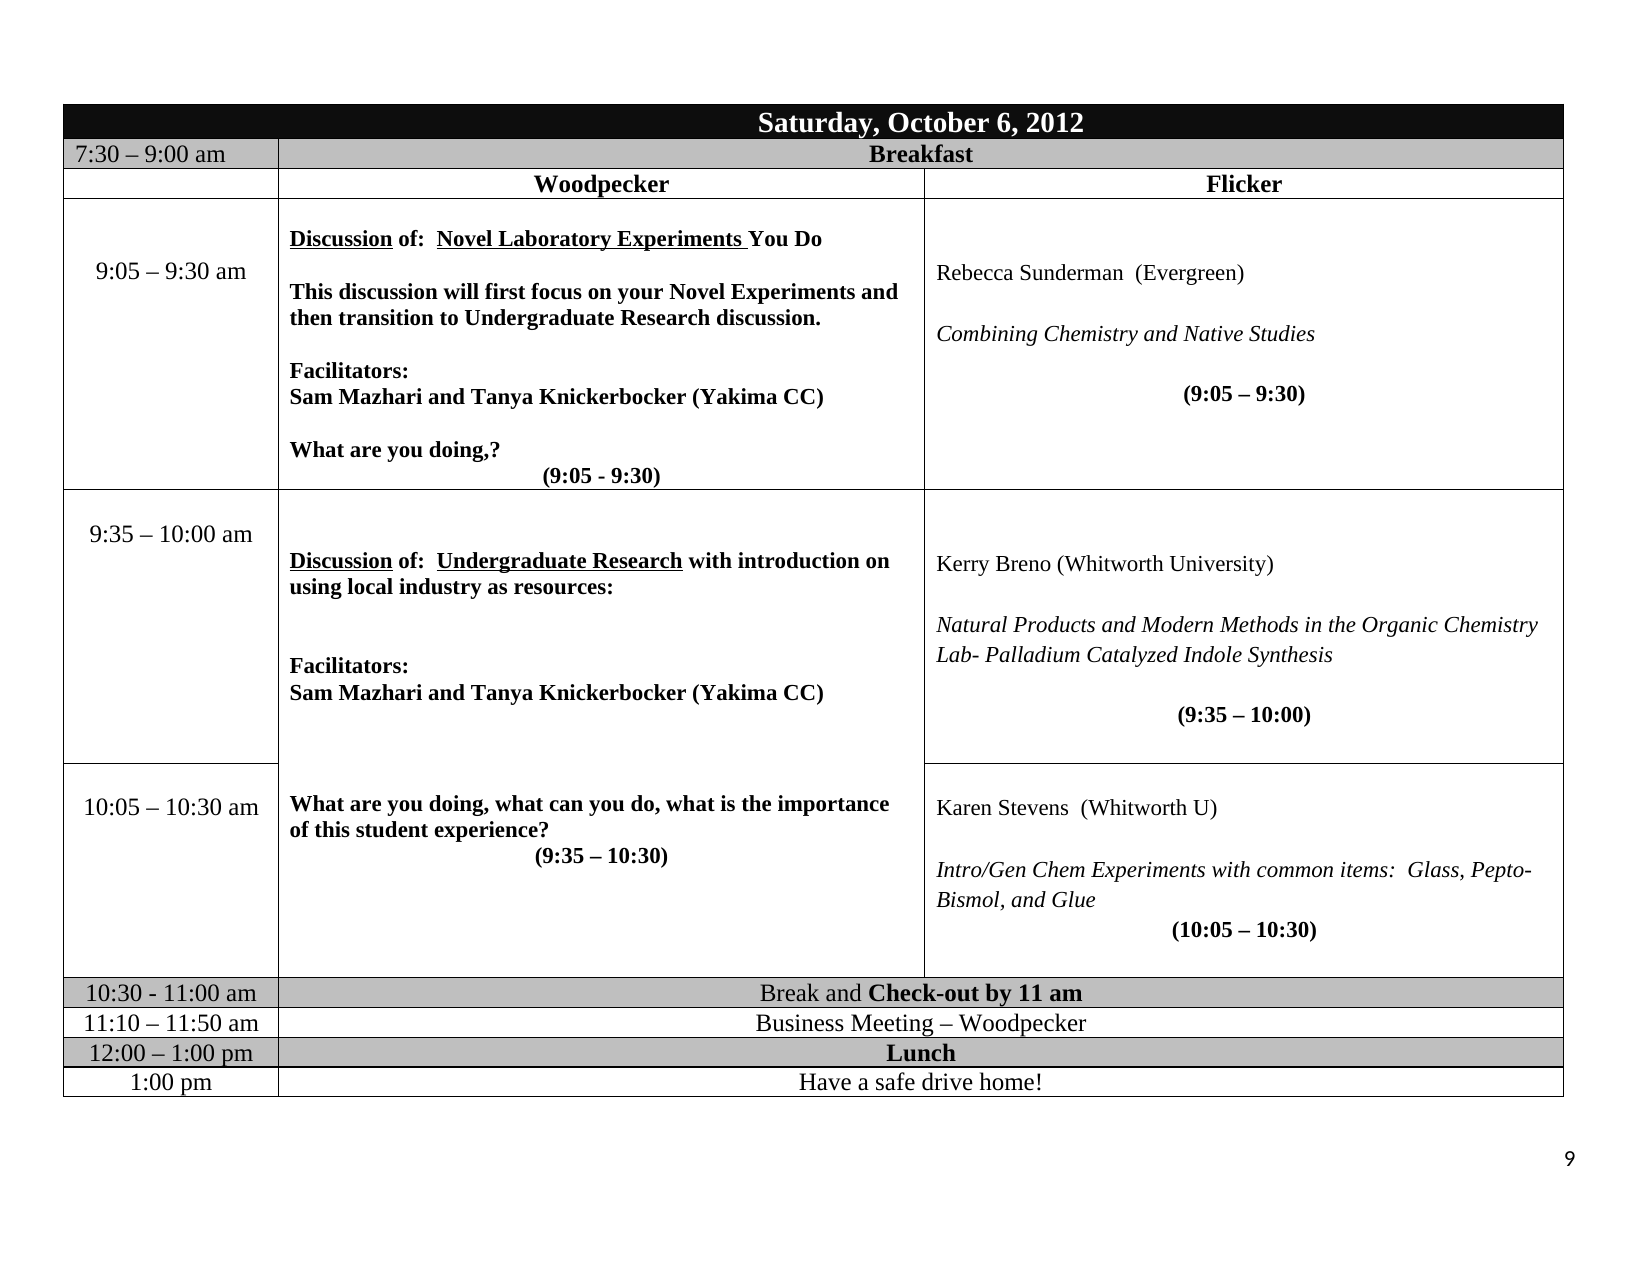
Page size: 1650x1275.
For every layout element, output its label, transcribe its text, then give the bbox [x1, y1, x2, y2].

table_cell Woodpecker [279, 169, 924, 198]
table_cell 9:35 – 10:00 am [64, 490, 278, 762]
table_cell 7:30 – 9:00 am [64, 139, 278, 168]
table_cell Kerry Breno (Whitworth University) Natural Products and Modern Methods in the Organic Chemistry Lab- Palladium Catalyzed Indole Synthesis (9:35 – 10:00) [925, 490, 1563, 762]
table_cell Have a safe drive home! [279, 1068, 1563, 1096]
table_cell Breakfast [279, 139, 1563, 168]
table_header [64, 105, 278, 138]
table_cell 10:05 – 10:30 am [64, 764, 278, 977]
table_cell Discussion of: Undergraduate Research with introduction on using local industry as resources: Facilitators: Sam Mazhari and Tanya Knickerbocker (Yakima CC) [279, 490, 924, 762]
table_cell Discussion of: Novel Laboratory Experiments You Do This discussion will first focus on your Novel Experiments and then transition to Undergraduate Research discussion. Facilitators: Sam Mazhari and Tanya Knickerbocker (Yakima CC) What are you doing,? (9:05 - 9:30) [279, 199, 924, 489]
table_cell 11:10 – 11:50 am [64, 1008, 278, 1037]
table_cell 1:00 pm [64, 1068, 278, 1096]
table_cell 10:30 - 11:00 am [64, 978, 278, 1007]
table_header Saturday, October 6, 2012 [278, 105, 1563, 138]
table_cell Business Meeting – Woodpecker [279, 1008, 1563, 1037]
table_cell Rebecca Sunderman (Evergreen) Combining Chemistry and Native Studies (9:05 – 9:30) [925, 199, 1563, 489]
table_cell [64, 169, 278, 198]
table_cell Karen Stevens (Whitworth U) Intro/Gen Chem Experiments with common items: Glass, Pepto-Bismol, and Glue (10:05 – 10:30) [925, 764, 1563, 977]
table_cell Flicker [925, 169, 1563, 198]
table_cell 12:00 – 1:00 pm [64, 1038, 278, 1066]
table_cell Lunch [279, 1038, 1563, 1066]
table_cell What are you doing, what can you do, what is the importance of this student experience? (9:35 – 10:30) [279, 763, 924, 977]
table_cell 9:05 – 9:30 am [64, 199, 278, 489]
table_cell Break and Check-out by 11 am [279, 978, 1563, 1007]
